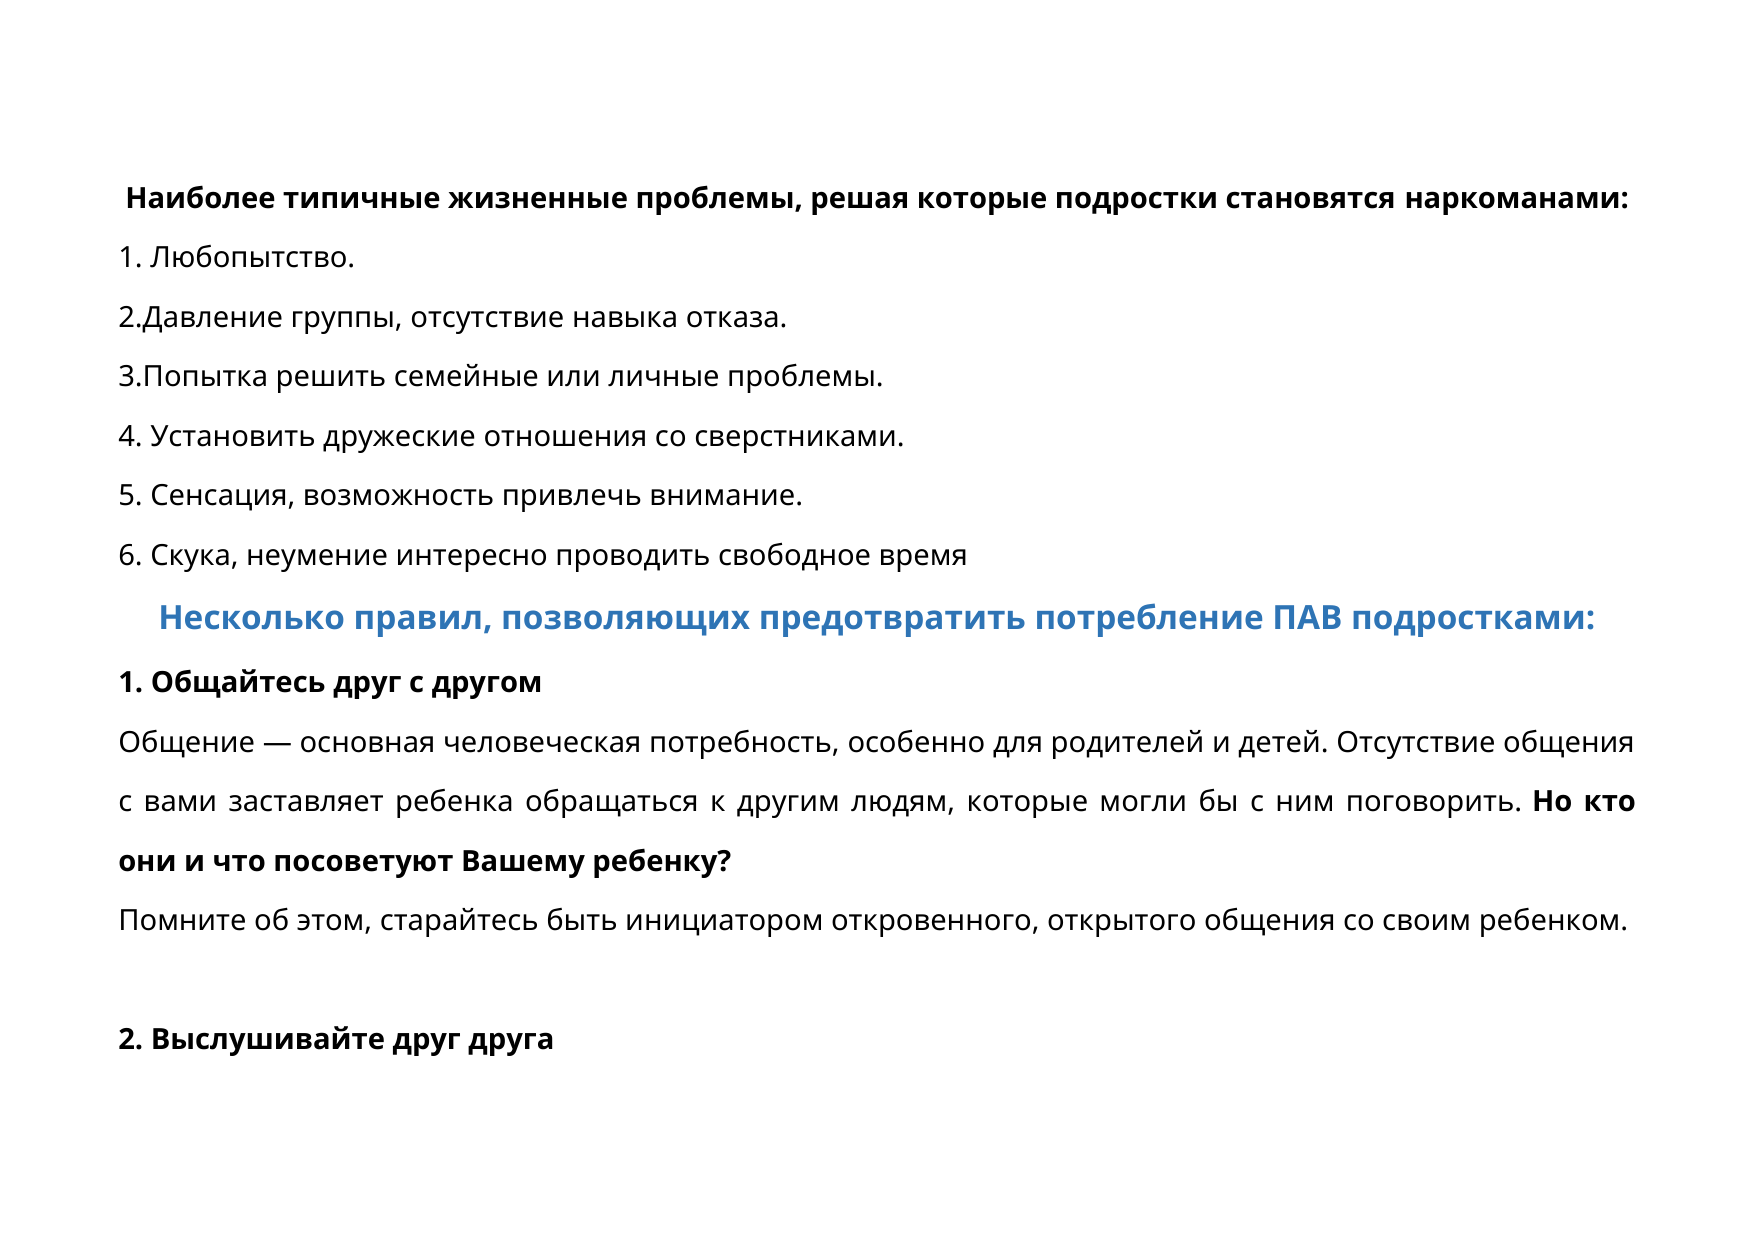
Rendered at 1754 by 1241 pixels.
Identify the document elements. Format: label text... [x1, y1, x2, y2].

text 5. Сенсация, возможность привлечь внимание. [118, 474, 1636, 514]
text 2. Выслушивайте друг друга [118, 1018, 1636, 1058]
text 3.Попытка решить семейные или личные проблемы. [118, 356, 1636, 395]
text 6. Скука, неумение интересно проводить свободное время [118, 534, 1636, 574]
text 1. Любопытство. [118, 237, 1636, 276]
text Наиболее типичные жизненные проблемы, решая которые подростки становятся наркоманами: [118, 177, 1636, 217]
text Общение — основная человеческая потребность, особенно для родителей и детей. Отсутствие общения с вами заставляет ребенка обращаться к другим людям, которые могли бы с ним поговорить. Но кто они и что посоветуют Вашему ребенку? [118, 721, 1636, 880]
text Помните об этом, старайтесь быть инициатором откровенного, открытого общения со своим ребенком. [118, 899, 1636, 939]
text Несколько правил, позволяющих предотвратить потребление ПАВ подростками: [118, 593, 1636, 639]
text 2.Давление группы, отсутствие навыка отказа. [118, 296, 1636, 336]
text 4. Установить дружеские отношения со сверстниками. [118, 415, 1636, 455]
text 1. Общайтесь друг с другом [118, 662, 1636, 701]
